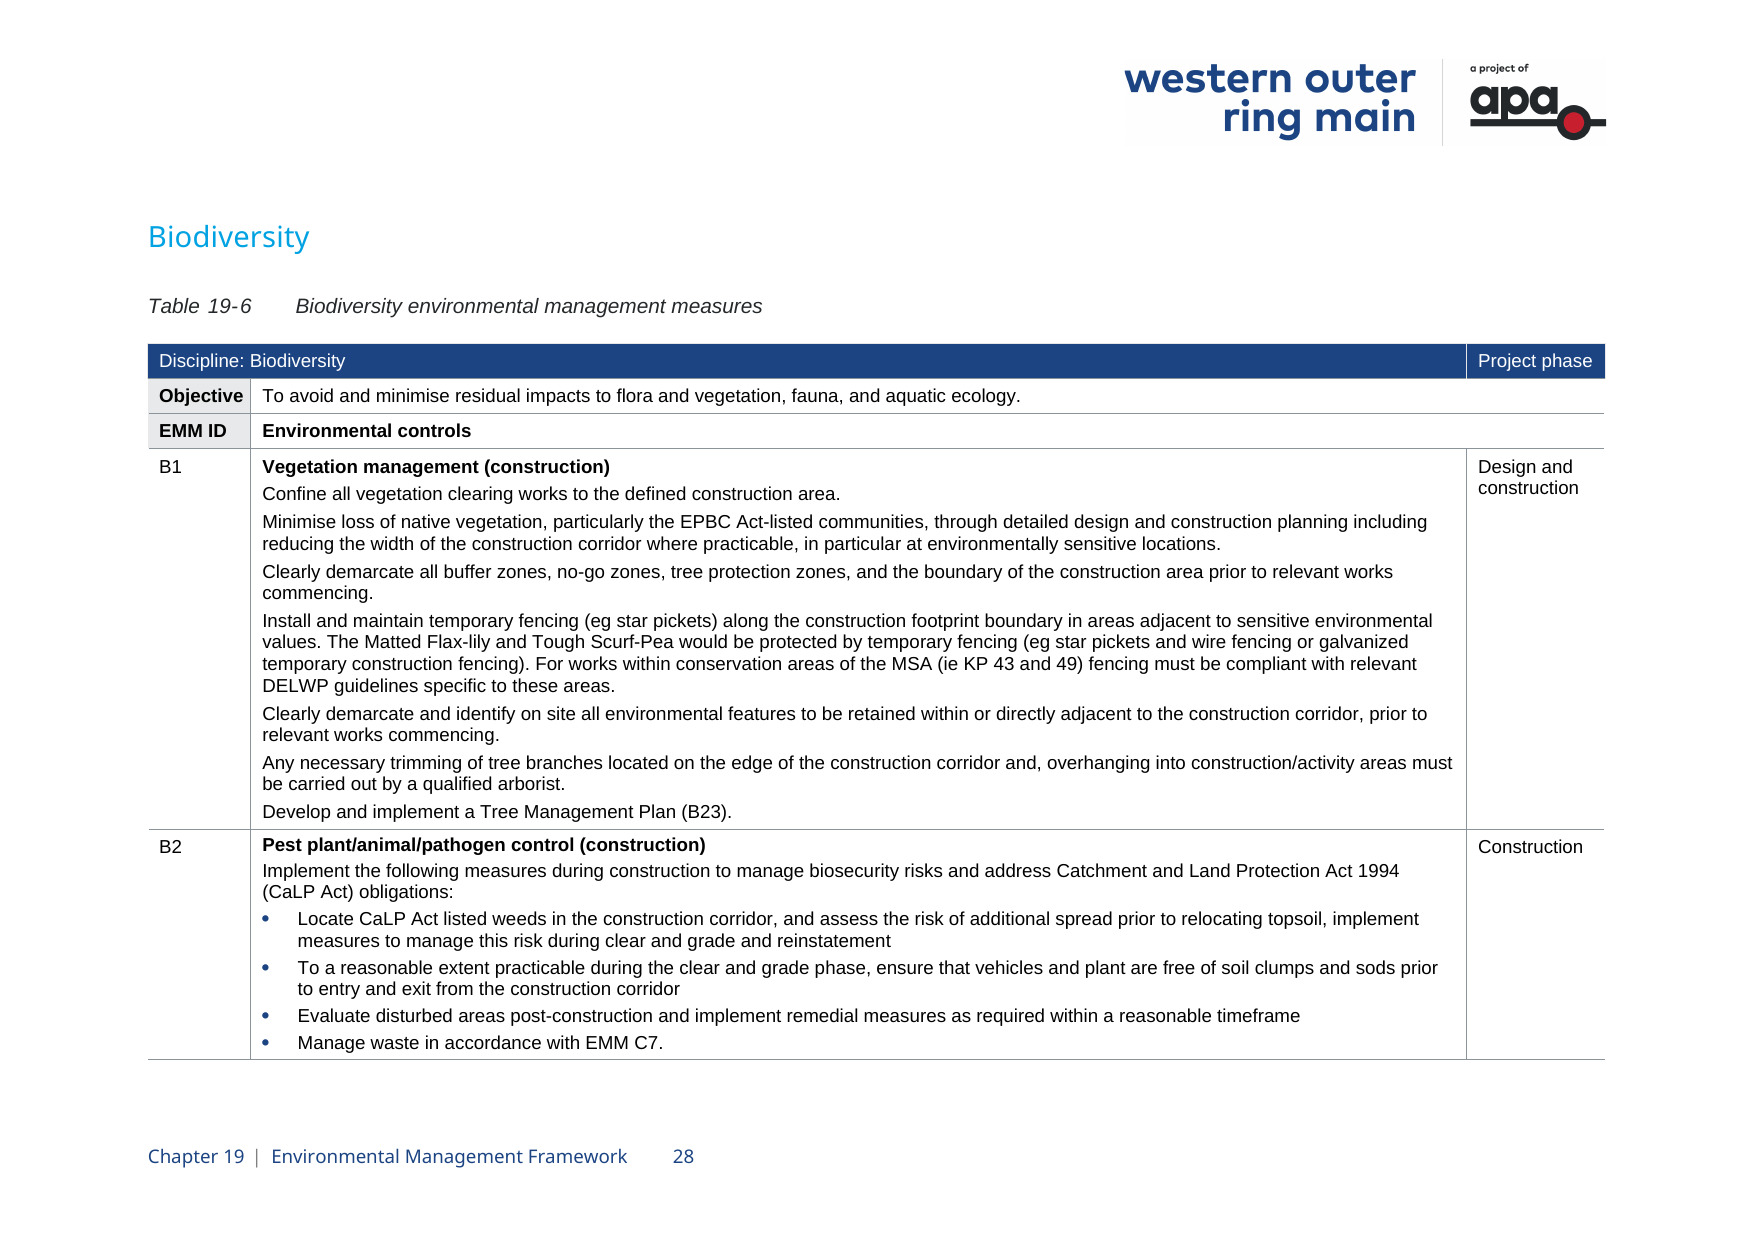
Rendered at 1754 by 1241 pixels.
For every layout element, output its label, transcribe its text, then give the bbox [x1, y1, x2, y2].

table_cell Objective [148, 379, 250, 413]
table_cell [251, 830, 1466, 1059]
table_header Project phase [1467, 344, 1605, 378]
table_cell Vegetation management (construction) Confine all vegetation clearing works to the defined construction area. Minimise loss of native vegetation, particularly the EPBC Act-listed communities, through detailed design and construction planning including reducing the width of the construction corridor where practicable, in particular at environmentally sensitive locations. Clearly demarcate all buffer zones, no-go zones, tree protection zones, and the boundary of the construction area prior to relevant works commencing. Install and maintain temporary fencing (eg star pickets) along the construction footprint boundary in areas adjacent to sensitive environmental values. The Matted Flax-lily and Tough Scurf-Pea would be protected by temporary fencing (eg star pickets and wire fencing or galvanized temporary construction fencing). For works within conservation areas of the MSA (ie KP 43 and 49) fencing must be compliant with relevant DELWP guidelines specific to these areas. Clearly demarcate and identify on site all environmental features to be retained within or directly adjacent to the construction corridor, prior to relevant works commencing. Any necessary trimming of tree branches located on the edge of the construction corridor and, overhanging into construction/activity areas must be carried out by a qualified arborist. Develop and implement a Tree Management Plan (B23). [251, 449, 1466, 829]
text Table 19-6 Biodiversity environmental management measures [148, 294, 1606, 318]
table_cell B2 [148, 830, 250, 1059]
table_cell B1 [148, 449, 250, 829]
table_cell Construction [1467, 829, 1605, 1059]
table_cell Environmental controls [251, 413, 1605, 448]
picture [1124, 59, 1607, 146]
table_cell Design and construction [1467, 448, 1605, 829]
table_header Discipline: Biodiversity [148, 344, 1466, 378]
table_cell To avoid and minimise residual impacts to flora and vegetation, fauna, and aquatic ecology. [251, 379, 1605, 413]
table_cell EMM ID [148, 414, 250, 448]
subtitle Biodiversity [148, 217, 1606, 256]
